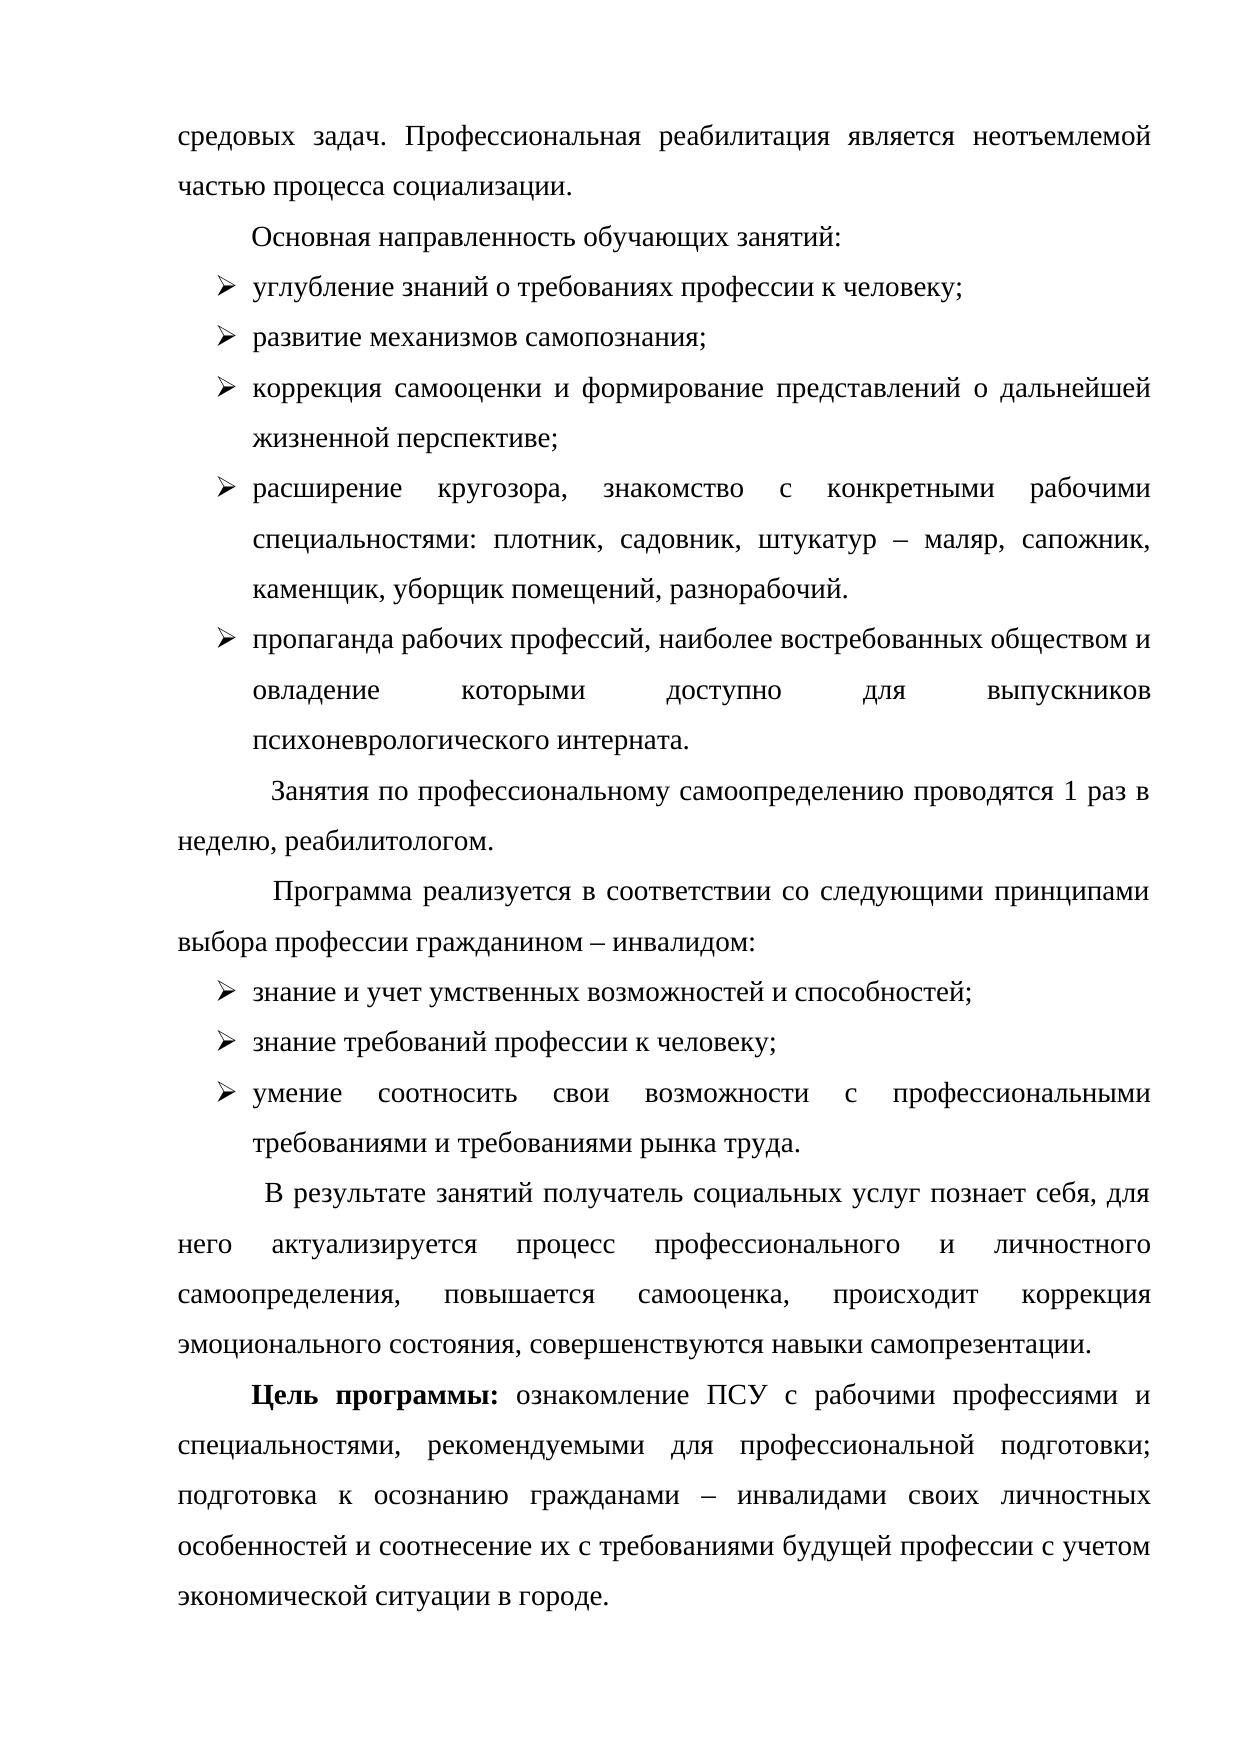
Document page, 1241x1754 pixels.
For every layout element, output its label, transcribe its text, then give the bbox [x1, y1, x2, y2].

list расширение кругозора, знакомство с конкретными рабочими специальностями: плотник, садовник, штукатур – маляр, сапожник, каменщик, уборщик помещений, разнорабочий. [215, 471, 1152, 605]
list развитие механизмов самопознания; [215, 319, 1152, 353]
list знание и учет умственных возможностей и способностей; [215, 974, 1152, 1008]
text Программа реализуется в соответствии со следующими принципами выбора профессии гражданином – инвалидом: [177, 873, 1152, 957]
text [177, 118, 1152, 202]
text Основная направленность обучающих занятий: [177, 219, 1152, 252]
list углубление знаний о требованиях профессии к человеку; [215, 269, 1152, 303]
list коррекция самооценки и формирование представлений о дальнейшей жизненной перспективе; [215, 370, 1152, 454]
list знание требований профессии к человеку; [215, 1024, 1152, 1058]
text Цель программы: ознакомление ПСУ с рабочими профессиями и специальностями, рекомендуемыми для профессиональной подготовки; подготовка к осознанию гражданами – инвалидами своих личностных особенностей и соотнесение их с требованиями будущей профессии с учетом экономической ситуации в городе. [177, 1377, 1152, 1612]
list умение соотносить свои возможности с профессиональными требованиями и требованиями рынка труда. [215, 1075, 1152, 1159]
text Занятия по профессиональному самоопределению проводятся 1 раз в неделю, реабилитологом. [177, 773, 1152, 857]
text В результате занятий получатель социальных услуг познает себя, для него актуализируется процесс профессионального и личностного самоопределения, повышается самооценка, происходит коррекция эмоционального состояния, совершенствуются навыки самопрезентации. [177, 1176, 1152, 1360]
list пропаганда рабочих профессий, наиболее востребованных обществом и овладение которыми доступно для выпускников психоневрологического интерната. [215, 622, 1152, 756]
